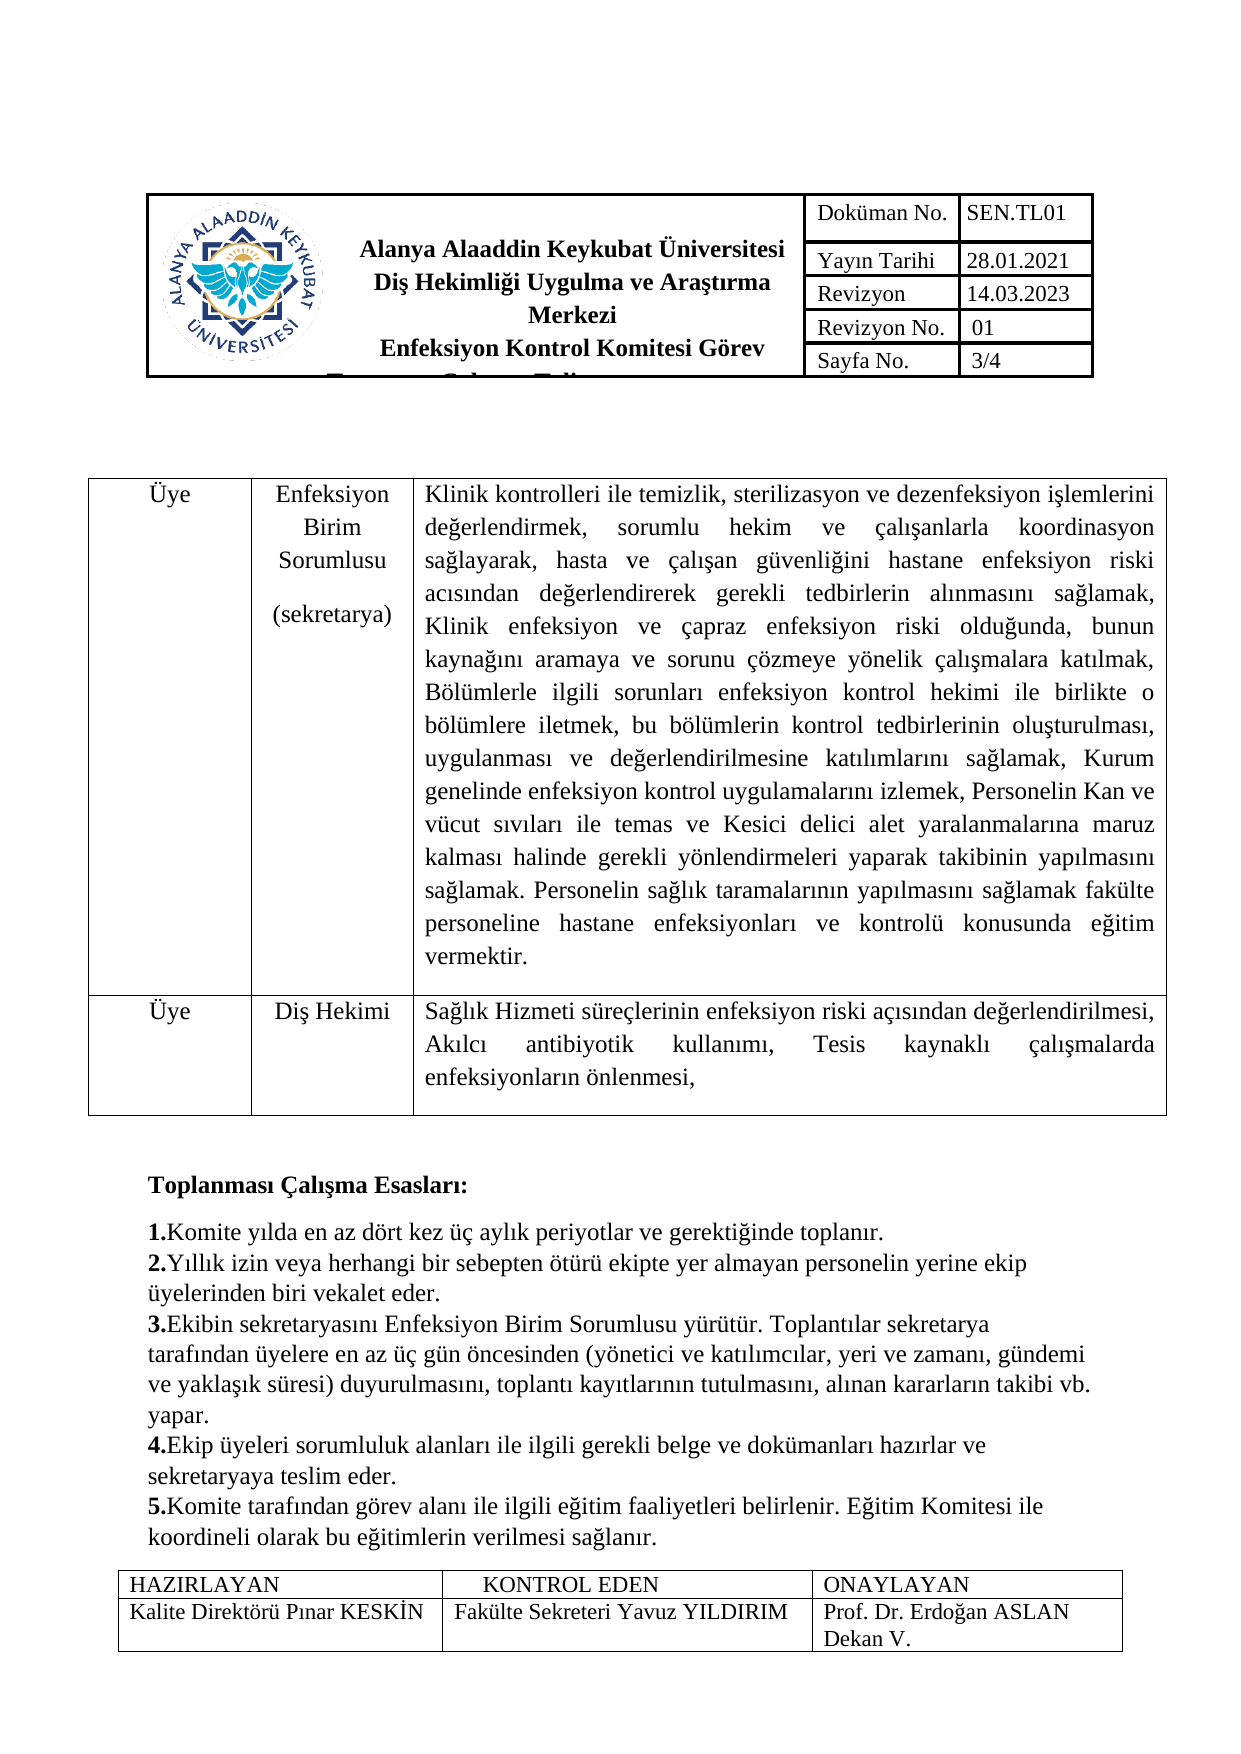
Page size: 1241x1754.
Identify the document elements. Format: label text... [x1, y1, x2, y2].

text 1.Komite yılda en az dört kez üç aylık periyotlar ve gerektiğinde toplanır. 2.Yıllık izin veya herhangi bir sebepten ötürü ekipte yer almayan personelin yerine ekip üyelerinden biri vekalet eder. 3.Ekibin sekretaryasını Enfeksiyon Birim Sorumlusu yürütür. Toplantılar sekretarya tarafından üyelere en az üç gün öncesinden (yönetici ve katılımcılar, yeri ve zamanı, gündemi ve yaklaşık süresi) duyurulmasını, toplantı kayıtlarının tutulmasını, alınan kararların takibi vb. yapar. 4.Ekip üyeleri sorumluluk alanları ile ilgili gerekli belge ve dokümanları hazırlar ve sekretaryaya teslim eder. 5.Komite tarafından görev alanı ile ilgili eğitim faaliyetleri belirlenir. Eğitim Komitesi ile koordineli olarak bu eğitimlerin verilmesi sağlanır. [148, 1217, 1093, 1550]
table_cell 28.01.2021 [961, 244, 1091, 274]
table_header Üye [89, 479, 251, 995]
table_header SEN.TL01 [961, 196, 1091, 240]
table_cell Revizyon Tarihi [806, 277, 958, 308]
table_header Doküman No. [806, 196, 958, 240]
text Toplanması Çalışma Esasları: [148, 1170, 1093, 1199]
table_cell Yayın Tarihi [806, 244, 958, 274]
table_cell Sayfa No. [806, 345, 958, 375]
table_cell Üye [89, 996, 251, 1115]
table_header Klinik kontrolleri ile temizlik, sterilizasyon ve dezenfeksiyon işlemlerini değerlendirmek, sorumlu hekim ve çalışanlarla koordinasyon sağlayarak, hasta ve çalışan güvenliğini hastane enfeksiyon riski acısından değerlendirerek gerekli tedbirlerin alınmasını sağlamak, Klinik enfeksiyon ve çapraz enfeksiyon riski olduğunda, bunun kaynağını aramaya ve sorunu çözmeye yönelik çalışmalara katılmak, Bölümlerle ilgili sorunları enfeksiyon kontrol hekimi ile birlikte o bölümlere iletmek, bu bölümlerin kontrol tedbirlerinin oluşturulması, uygulanması ve değerlendirilmesine katılımlarını sağlamak, Kurum genelinde enfeksiyon kontrol uygulamalarını izlemek, Personelin Kan ve vücut sıvıları ile temas ve Kesici delici alet yaralanmalarına maruz kalması halinde gerekli yönlendirmeleri yaparak takibinin yapılmasını sağlamak. Personelin sağlık taramalarının yapılmasını sağlamak fakülte personeline hastane enfeksiyonları ve kontrolü konusunda eğitim vermektir. [414, 479, 1166, 995]
table_cell Sağlık Hizmeti süreçlerinin enfeksiyon riski açısından değerlendirilmesi, Akılcı antibiyotik kullanımı, Tesis kaynaklı çalışmalarda enfeksiyonların önlenmesi, [414, 996, 1166, 1115]
picture [161, 203, 323, 361]
table_header Alanya Alaaddin Keykubat Üniversitesi Diş Hekimliği Uygulma ve Araştırma Merkezi Enfeksiyon Kontrol Komitesi Görev Tanımı ve Çalışma Talimatı [149, 196, 803, 375]
table_cell 01 [961, 311, 1091, 341]
table_cell Revizyon No. [806, 311, 958, 341]
table_cell 14.03.2023 [961, 277, 1091, 308]
table_cell Diş Hekimi [252, 996, 413, 1115]
table_header Enfeksiyon Birim Sorumlusu (sekretarya) [252, 479, 413, 995]
table_cell 3/4 [961, 345, 1091, 375]
